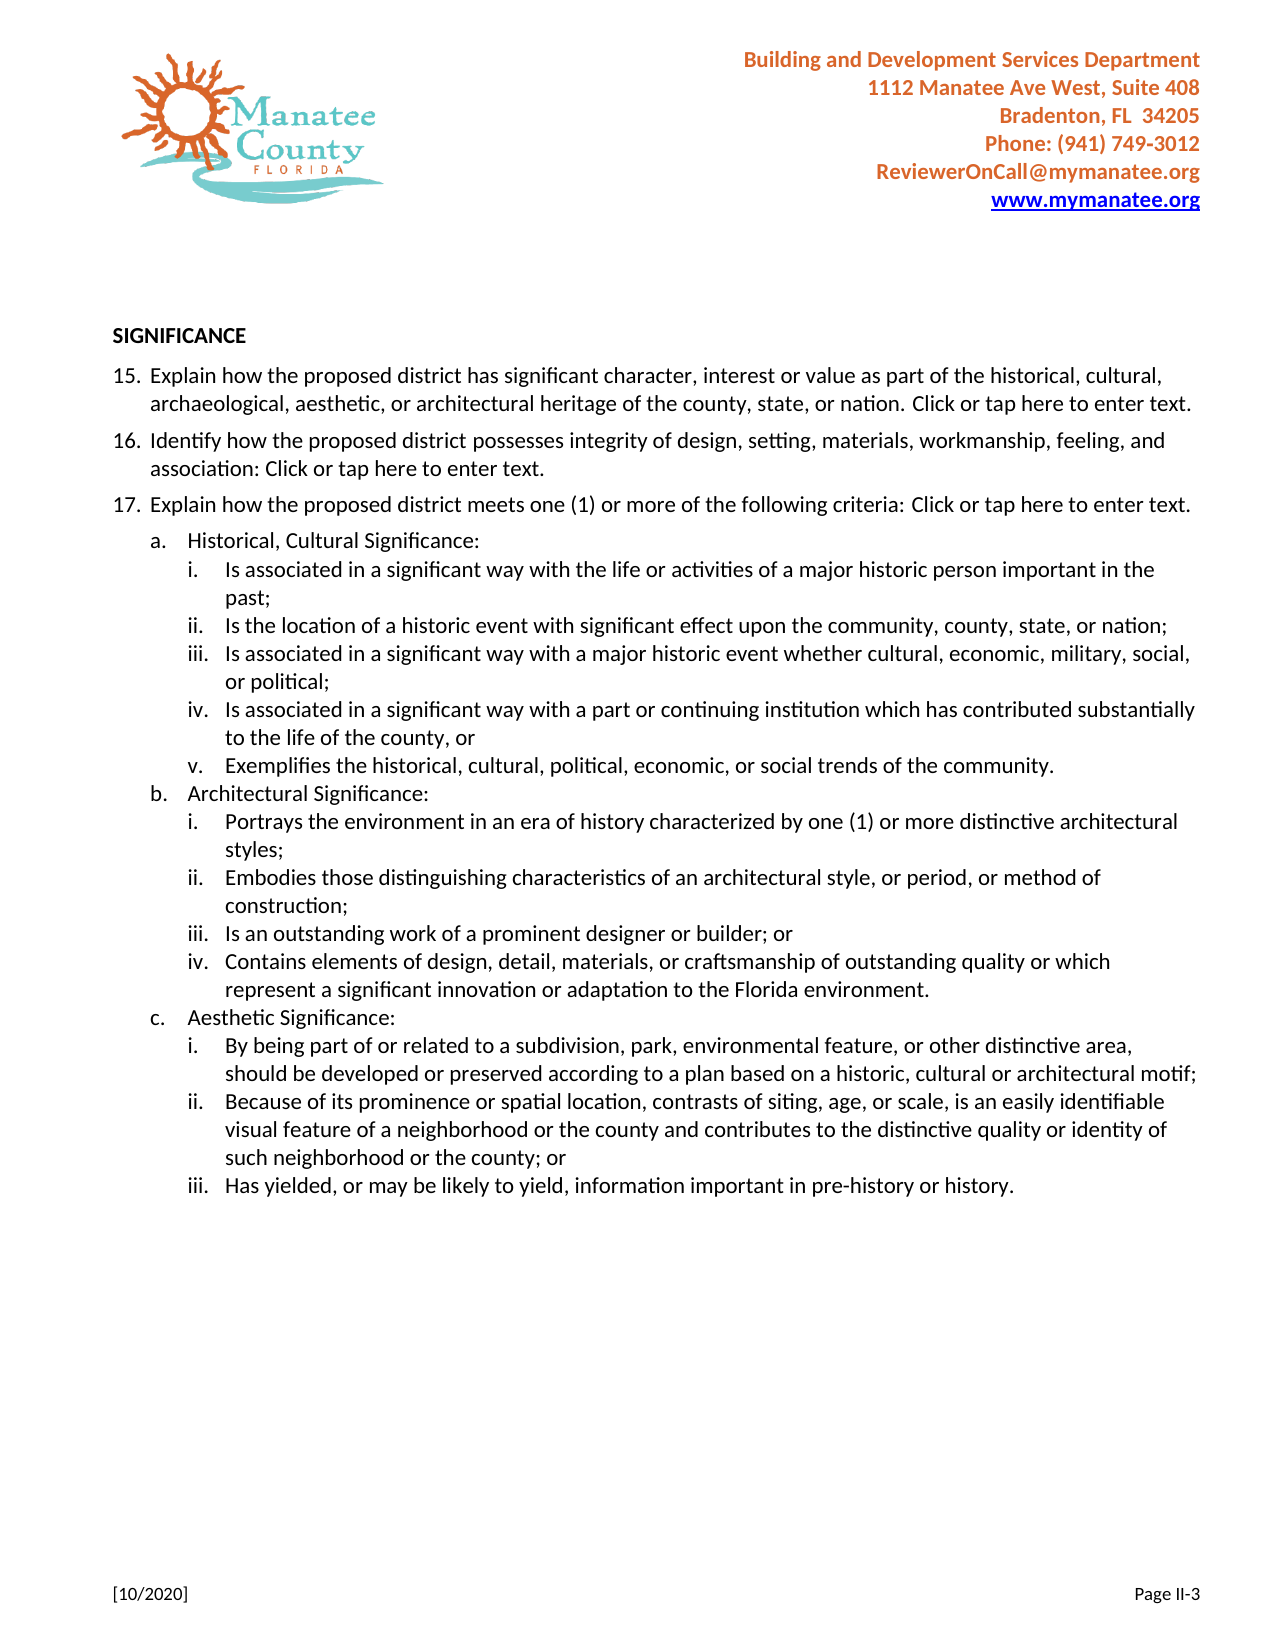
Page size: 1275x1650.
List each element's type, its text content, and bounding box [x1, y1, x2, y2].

list Contains elements of design, detail, materials, or craftsmanship of outstanding quality or which represent a significant innovation or adaptation to the Florida environment. [187, 947, 1200, 1003]
list Is associated in a significant way with a major historic event whether cultural, economic, military, social, or political; [187, 639, 1200, 695]
list Explain how the proposed district has significant character, interest or value as part of the historical, cultural, archaeological, aesthetic, or architectural heritage of the county, state, or nation. [112, 362, 1200, 418]
list Historical, Cultural Significance: [150, 527, 1200, 555]
list Identify how the proposed district possesses integrity of design, setting, materials, workmanship, feeling, and association: [112, 426, 1200, 482]
list Aesthetic Significance: [150, 1003, 1200, 1031]
text SIGNIFICANCE [112, 321, 1200, 349]
list Embodies those distinguishing characteristics of an architectural style, or period, or method of construction; [187, 863, 1200, 919]
picture [112, 45, 392, 212]
list Is associated in a significant way with the life or activities of a major historic person important in the past; [187, 555, 1200, 611]
list By being part of or related to a subdivision, park, environmental feature, or other distinctive area, should be developed or preserved according to a plan based on a historic, cultural or architectural motif; [187, 1031, 1200, 1087]
list Is associated in a significant way with a part or continuing institution which has contributed substantially to the life of the county, or [187, 695, 1200, 751]
list Has yielded, or may be likely to yield, information important in pre-history or history. [187, 1171, 1200, 1199]
list Portrays the environment in an era of history characterized by one (1) or more distinctive architectural styles; [187, 807, 1200, 863]
list Architectural Significance: [150, 779, 1200, 807]
list Is an outstanding work of a prominent designer or builder; or [187, 919, 1200, 947]
list Is the location of a historic event with significant effect upon the community, county, state, or nation; [187, 611, 1200, 639]
list Exemplifies the historical, cultural, political, economic, or social trends of the community. [187, 751, 1200, 779]
list Explain how the proposed district meets one (1) or more of the following criteria: [112, 490, 1200, 518]
list Because of its prominence or spatial location, contrasts of siting, age, or scale, is an easily identifiable visual feature of a neighborhood or the county and contributes to the distinctive quality or identity of such neighborhood or the county; or [187, 1087, 1200, 1171]
